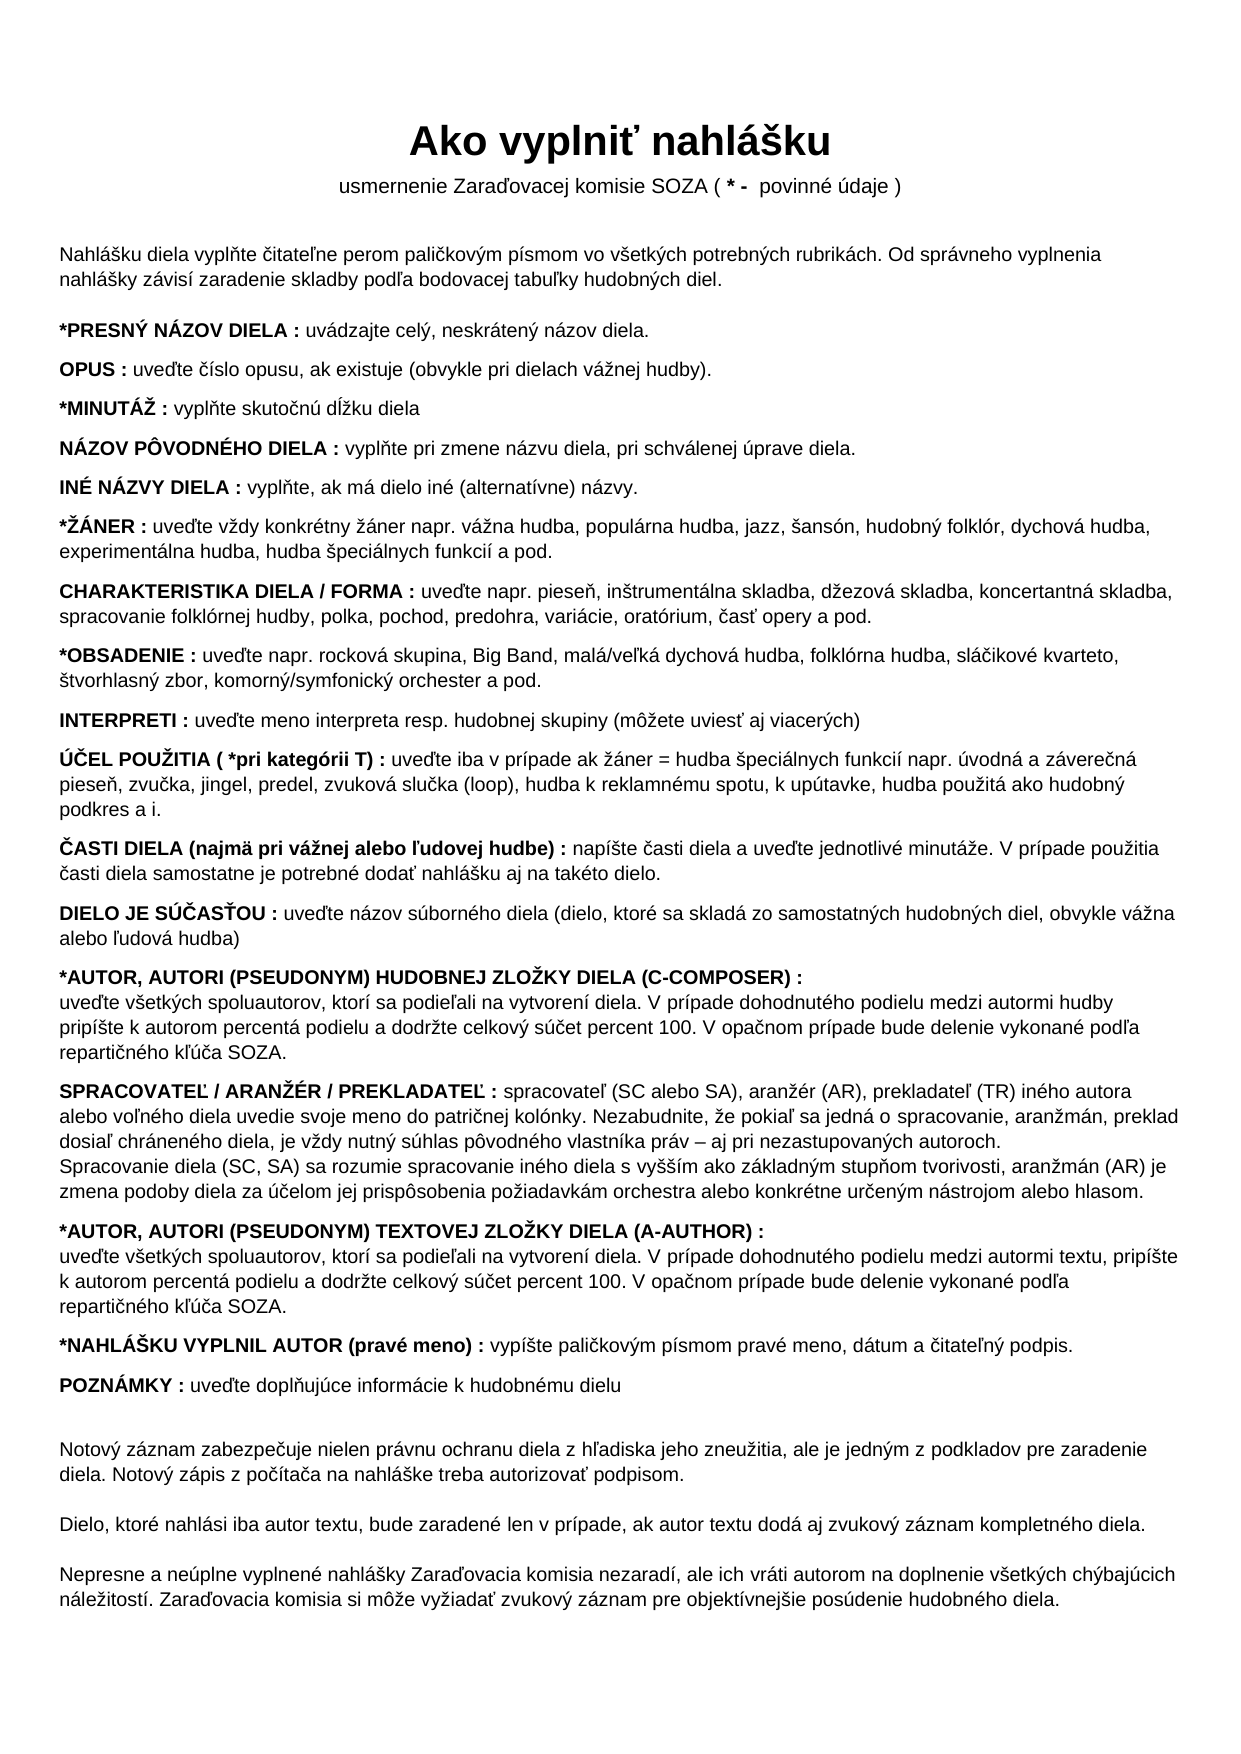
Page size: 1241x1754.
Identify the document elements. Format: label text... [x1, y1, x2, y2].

text ČASTI DIELA (najmä pri vážnej alebo ľudovej hudbe) : napíšte časti diela a uveďte jednotlivé minutáže. V prípade použitia časti diela samostatne je potrebné dodať nahlášku aj na takéto dielo. [59, 835, 1181, 885]
text *NAHLÁŠKU VYPLNIL AUTOR (pravé meno) : vypíšte paličkovým písmom pravé meno, dátum a čitateľný podpis. [59, 1332, 1181, 1357]
text Spracovanie diela (SC, SA) sa rozumie spracovanie iného diela s vyšším ako základným stupňom tvorivosti, aranžmán (AR) je zmena podoby diela za účelom jej prispôsobenia požiadavkám orchestra alebo konkrétne určeným nástrojom alebo hlasom. [59, 1153, 1181, 1203]
text *ŽÁNER : uveďte vždy konkrétny žáner napr. vážna hudba, populárna hudba, jazz, šansón, hudobný folklór, dychová hudba, experimentálna hudba, hudba špeciálnych funkcií a pod. [59, 513, 1181, 563]
text INÉ NÁZVY DIELA : vyplňte, ak má dielo iné (alternatívne) názvy. [59, 474, 1181, 499]
text *OBSADENIE : uveďte napr. rocková skupina, Big Band, malá/veľká dychová hudba, folklórna hudba, sláčikové kvarteto, štvorhlasný zbor, komorný/symfonický orchester a pod. [59, 642, 1181, 692]
text Nepresne a neúplne vyplnené nahlášky Zaraďovacia komisia nezaradí, ale ich vráti autorom na doplnenie všetkých chýbajúcich náležitostí. Zaraďovacia komisia si môže vyžiadať zvukový záznam pre objektívnejšie posúdenie hudobného diela. [59, 1561, 1181, 1611]
text Dielo, ktoré nahlási iba autor textu, bude zaradené len v prípade, ak autor textu dodá aj zvukový záznam kompletného diela. [59, 1511, 1181, 1536]
text Ako vyplniť nahlášku [59, 117, 1181, 164]
text Nahlášku diela vyplňte čitateľne perom paličkovým písmom vo všetkých potrebných rubrikách. Od správneho vyplnenia nahlášky závisí zaradenie skladby podľa bodovacej tabuľky hudobných diel. [59, 241, 1181, 291]
text SPRACOVATEĽ / ARANŽÉR / PREKLADATEĽ : spracovateľ (SC alebo SA), aranžér (AR), prekladateľ (TR) iného autora alebo voľného diela uvedie svoje meno do patričnej kolónky. Nezabudnite, že pokiaľ sa jedná o spracovanie, aranžmán, preklad dosiaľ chráneného diela, je vždy nutný súhlas pôvodného vlastníka práv – aj pri nezastupovaných autoroch. [59, 1078, 1181, 1153]
text OPUS : uveďte číslo opusu, ak existuje (obvykle pri dielach vážnej hudby). [59, 356, 1181, 381]
text NÁZOV PÔVODNÉHO DIELA : vyplňte pri zmene názvu diela, pri schválenej úprave diela. [59, 434, 1181, 459]
text INTERPRETI : uveďte meno interpreta resp. hudobnej skupiny (môžete uviesť aj viacerých) [59, 706, 1181, 731]
text uveďte všetkých spoluautorov, ktorí sa podieľali na vytvorení diela. V prípade dohodnutého podielu medzi autormi textu, pripíšte k autorom percentá podielu a dodržte celkový súčet percent 100. V opačnom prípade bude delenie vykonané podľa repartičného kľúča SOZA. [59, 1242, 1181, 1317]
text uveďte všetkých spoluautorov, ktorí sa podieľali na vytvorení diela. V prípade dohodnutého podielu medzi autormi hudby pripíšte k autorom percentá podielu a dodržte celkový súčet percent 100. V opačnom prípade bude delenie vykonané podľa repartičného kľúča SOZA. [59, 989, 1181, 1064]
text *AUTOR, AUTORI (PSEUDONYM) HUDOBNEJ ZLOŽKY DIELA (C-COMPOSER) : [59, 964, 1181, 989]
text Notový záznam zabezpečuje nielen právnu ochranu diela z hľadiska jeho zneužitia, ale je jedným z podkladov pre zaradenie diela. Notový zápis z počítača na nahláške treba autorizovať podpisom. [59, 1436, 1181, 1486]
text *MINUTÁŽ : vyplňte skutočnú dĺžku diela [59, 395, 1181, 420]
text POZNÁMKY : uveďte doplňujúce informácie k hudobnému dielu [59, 1371, 1181, 1396]
text usmernenie Zaraďovacej komisie SOZA ( * - povinné údaje ) [59, 174, 1181, 198]
text DIELO JE SÚČASŤOU : uveďte názov súborného diela (dielo, ktoré sa skladá zo samostatných hudobných diel, obvykle vážna alebo ľudová hudba) [59, 899, 1181, 949]
text *AUTOR, AUTORI (PSEUDONYM) TEXTOVEJ ZLOŽKY DIELA (A-AUTHOR) : [59, 1217, 1181, 1242]
text ÚČEL POUŽITIA ( *pri kategórii T) : uveďte iba v prípade ak žáner = hudba špeciálnych funkcií napr. úvodná a záverečná pieseň, zvučka, jingel, predel, zvuková slučka (loop), hudba k reklamnému spotu, k upútavke, hudba použitá ako hudobný podkres a i. [59, 746, 1181, 821]
text CHARAKTERISTIKA DIELA / FORMA : uveďte napr. pieseň, inštrumentálna skladba, džezová skladba, koncertantná skladba, spracovanie folklórnej hudby, polka, pochod, predohra, variácie, oratórium, časť opery a pod. [59, 577, 1181, 627]
text *PRESNÝ NÁZOV DIELA : uvádzajte celý, neskrátený názov diela. [59, 316, 1181, 341]
